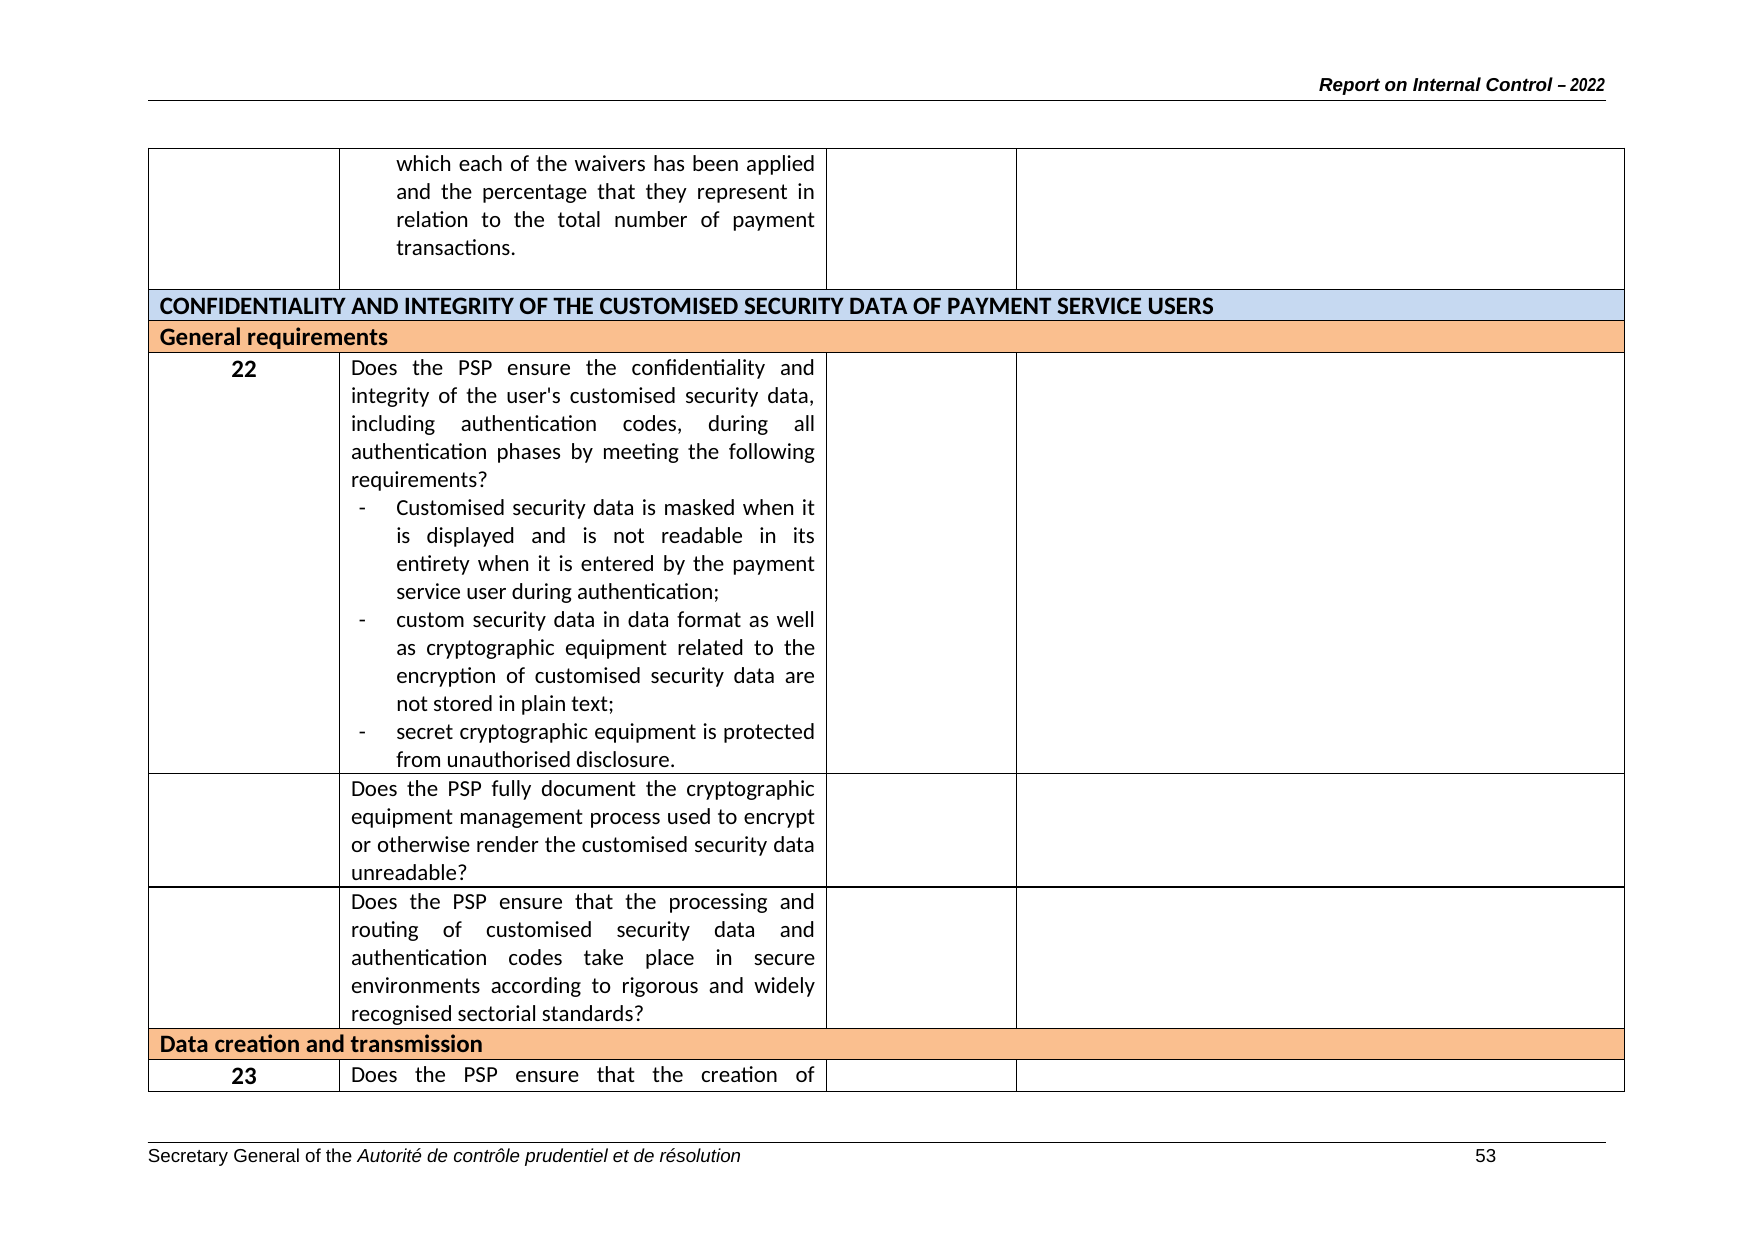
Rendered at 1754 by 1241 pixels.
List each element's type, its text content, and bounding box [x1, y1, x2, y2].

table_cell Does the PSP ensure the confidentiality and integrity of the user's customised security data, including authentication codes, during all authentication phases by meeting the following requirements? Customised security data is masked when it is displayed and is not readable in its entirety when it is entered by the payment service user during authentication; custom security data in data format as well as cryptographic equipment related to the encryption of customised security data are not stored in plain text; secret cryptographic equipment is protected from unauthorised disclosure. [340, 353, 826, 773]
table_cell [1017, 149, 1624, 289]
table_cell 23 [149, 1060, 339, 1091]
table_cell 21 [149, 149, 339, 289]
table_cell [149, 774, 339, 886]
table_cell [340, 149, 826, 289]
table_cell Does the PSP ensure that the processing and routing of customised security data and authentication codes take place in secure environments according to rigorous and widely recognised sectorial standards? [340, 888, 826, 1028]
table_cell [1017, 1060, 1624, 1091]
table_cell Data creation and transmission [149, 1029, 1624, 1059]
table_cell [340, 1060, 826, 1091]
table_cell [827, 888, 1016, 1028]
table_cell [1017, 353, 1624, 773]
table_cell [827, 1060, 1016, 1091]
table_cell 22 [149, 353, 339, 773]
table_cell General requirements [149, 321, 1624, 352]
table_cell [827, 149, 1016, 289]
table_cell [1017, 774, 1624, 886]
table_cell [149, 888, 339, 1028]
table_cell [827, 353, 1016, 773]
table_cell [827, 774, 1016, 886]
table_cell CONFIDENTIALITY AND INTEGRITY OF THE CUSTOMISED SECURITY DATA OF PAYMENT SERVICE USERS [149, 290, 1624, 320]
table_cell Does the PSP fully document the cryptographic equipment management process used to encrypt or otherwise render the customised security data unreadable? [340, 774, 826, 886]
table_cell [1017, 888, 1624, 1028]
